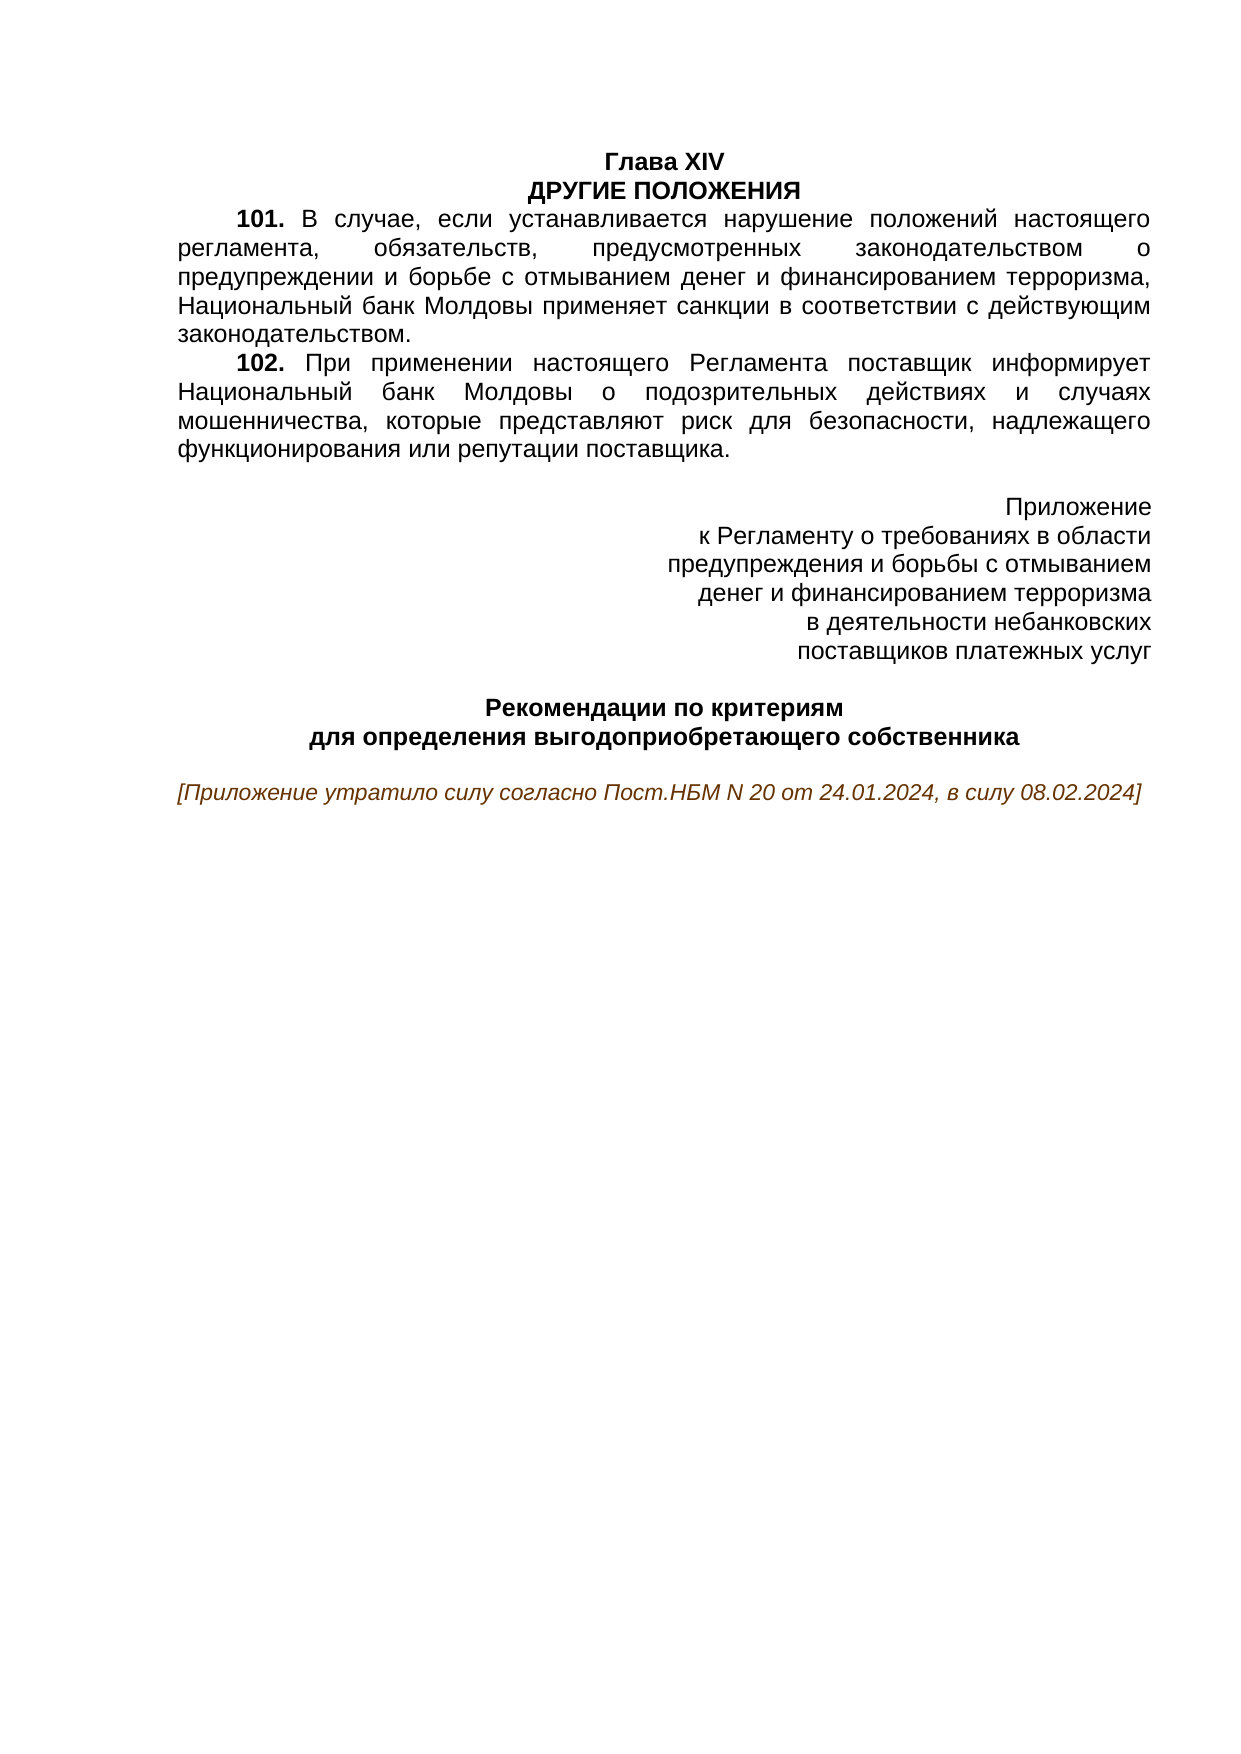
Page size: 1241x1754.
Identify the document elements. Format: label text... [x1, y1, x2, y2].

text в деятельности небанковских [177, 607, 1152, 636]
text Глава XIV [177, 147, 1152, 176]
text ДРУГИЕ ПОЛОЖЕНИЯ [177, 176, 1152, 204]
text [Приложение утратило силу согласно Пост.НБМ N 20 от 24.01.2024, в силу 08.02.2024] [177, 779, 1152, 806]
text Рекомендации по критериям [177, 693, 1152, 722]
text предупреждения и борьбы с отмыванием [177, 549, 1152, 578]
text 102. При применении настоящего Регламента поставщик информирует Национальный банк Молдовы о подозрительных действиях и случаях мошенничества, которые представляют риск для безопасности, надлежащего функционирования или репутации поставщика. [177, 348, 1152, 463]
text для определения выгодоприобретающего собственника [177, 722, 1152, 751]
text денег и финансированием терроризма [177, 578, 1152, 607]
text к Регламенту о требованиях в области [177, 521, 1152, 549]
text поставщиков платежных услуг [177, 636, 1152, 664]
text 101. В случае, если устанавливается нарушение положений настоящего регламента, обязательств, предусмотренных законодательством о предупреждении и борьбе с отмыванием денег и финансированием терроризма, Национальный банк Молдовы применяет санкции в соответствии с действующим законодательством. [177, 204, 1152, 348]
text Приложение [177, 492, 1152, 521]
